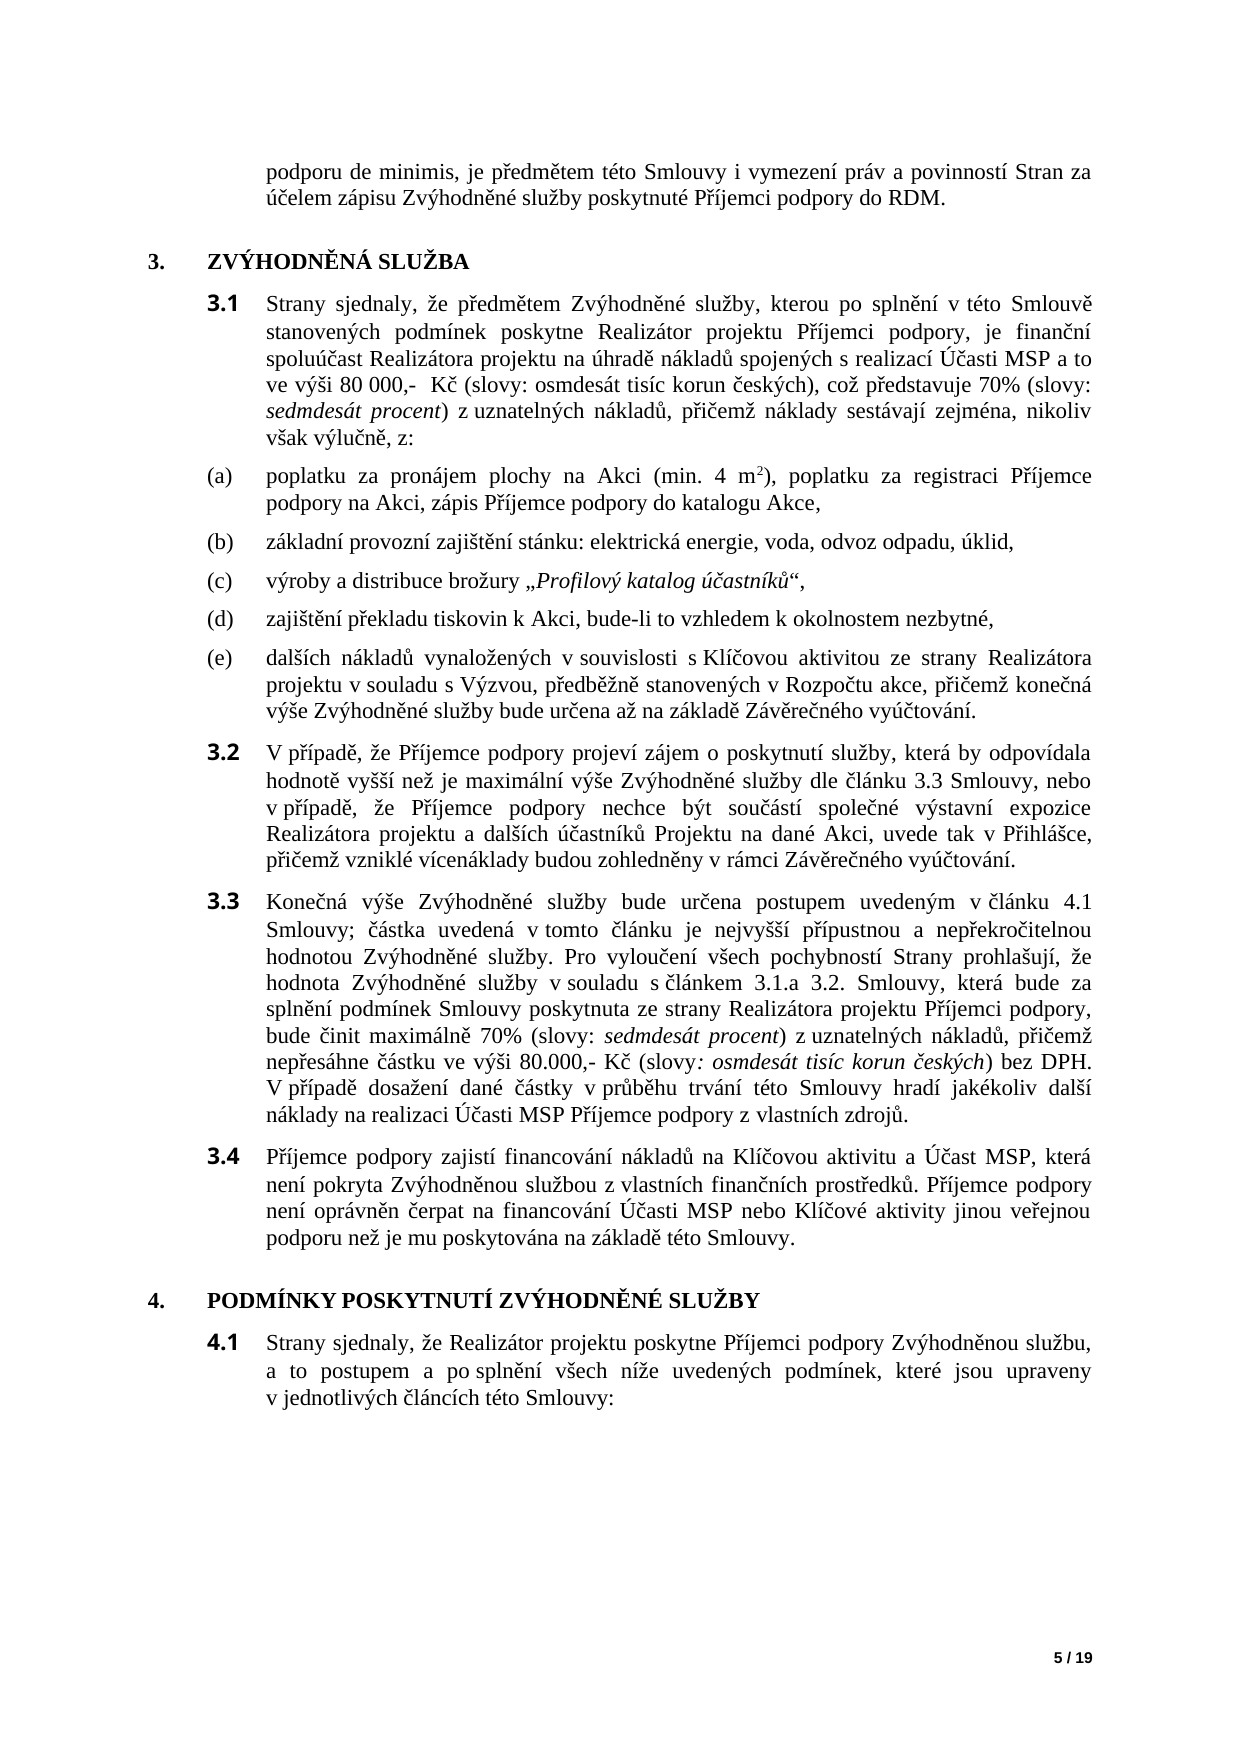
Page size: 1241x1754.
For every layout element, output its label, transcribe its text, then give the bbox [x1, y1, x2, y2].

subtitle zvýhodněná služba [148, 248, 1092, 274]
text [207, 158, 1092, 211]
text výroby a distribuce brožury „Profilový katalog účastníků“, [207, 567, 1092, 593]
text Příjemce podpory zajistí financování nákladů na Klíčovou aktivitu a Účast MSP, která není pokryta Zvýhodněnou službou z vlastních finančních prostředků. Příjemce podpory není oprávněn čerpat na financování Účasti MSP nebo Klíčové aktivity jinou veřejnou podporu než je mu poskytována na základě této Smlouvy. [207, 1140, 1092, 1250]
text V případě, že Příjemce podpory projeví zájem o poskytnutí služby, která by odpovídala hodnotě vyšší než je maximální výše Zvýhodněné služby dle článku 3.3 Smlouvy, nebo v případě, že Příjemce podpory nechce být součástí společné výstavní expozice Realizátora projektu a dalších účastníků Projektu na dané Akci, uvede tak v Přihlášce, přičemž vzniklé vícenáklady budou zohledněny v rámci Závěrečného vyúčtování. [207, 736, 1092, 873]
text zajištění překladu tiskovin k Akci, bude-li to vzhledem k okolnostem nezbytné, [207, 606, 1092, 632]
text poplatku za pronájem plochy na Akci (min. 4 m2), poplatku za registraci Příjemce podpory na Akci, zápis Příjemce podpory do katalogu Akce, [207, 463, 1092, 515]
text Strany sjednaly, že předmětem Zvýhodněné služby, kterou po splnění v této Smlouvě stanovených podmínek poskytne Realizátor projektu Příjemci podpory, je finanční spoluúčast Realizátora projektu na úhradě nákladů spojených s realizací Účasti MSP a to ve výši 80 000,- Kč (slovy: osmdesát tisíc korun českých), což představuje 70% (slovy: sedmdesát procent) z uznatelných nákladů, přičemž náklady sestávají zejména, nikoliv však výlučně, z: [207, 287, 1092, 450]
subtitle podmínky poskytnutí zvýhodněné služby [148, 1287, 1092, 1314]
text Strany sjednaly, že Realizátor projektu poskytne Příjemci podpory Zvýhodněnou službu, a to postupem a po splnění všech níže uvedených podmínek, které jsou upraveny v jednotlivých článcích této Smlouvy: [207, 1326, 1092, 1410]
text dalších nákladů vynaložených v souvislosti s Klíčovou aktivitou ze strany Realizátora projektu v souladu s Výzvou, předběžně stanovených v Rozpočtu akce, přičemž konečná výše Zvýhodněné služby bude určena až na základě Závěrečného vyúčtování. [207, 644, 1092, 723]
text Konečná výše Zvýhodněné služby bude určena postupem uvedeným v článku 4.1 Smlouvy; částka uvedená v tomto článku je nejvyšší přípustnou a nepřekročitelnou hodnotou Zvýhodněné služby. Pro vyloučení všech pochybností Strany prohlašují, že hodnota Zvýhodněné služby v souladu s článkem 3.1.a 3.2. Smlouvy, která bude za splnění podmínek Smlouvy poskytnuta ze strany Realizátora projektu Příjemci podpory, bude činit maximálně 70% (slovy: sedmdesát procent) z uznatelných nákladů, přičemž nepřesáhne částku ve výši 80.000,- Kč (slovy: osmdesát tisíc korun českých) bez DPH. V případě dosažení dané částky v průběhu trvání této Smlouvy hradí jakékoliv další náklady na realizaci Účasti MSP Příjemce podpory z vlastních zdrojů. [207, 885, 1092, 1127]
text základní provozní zajištění stánku: elektrická energie, voda, odvoz odpadu, úklid, [207, 528, 1092, 554]
